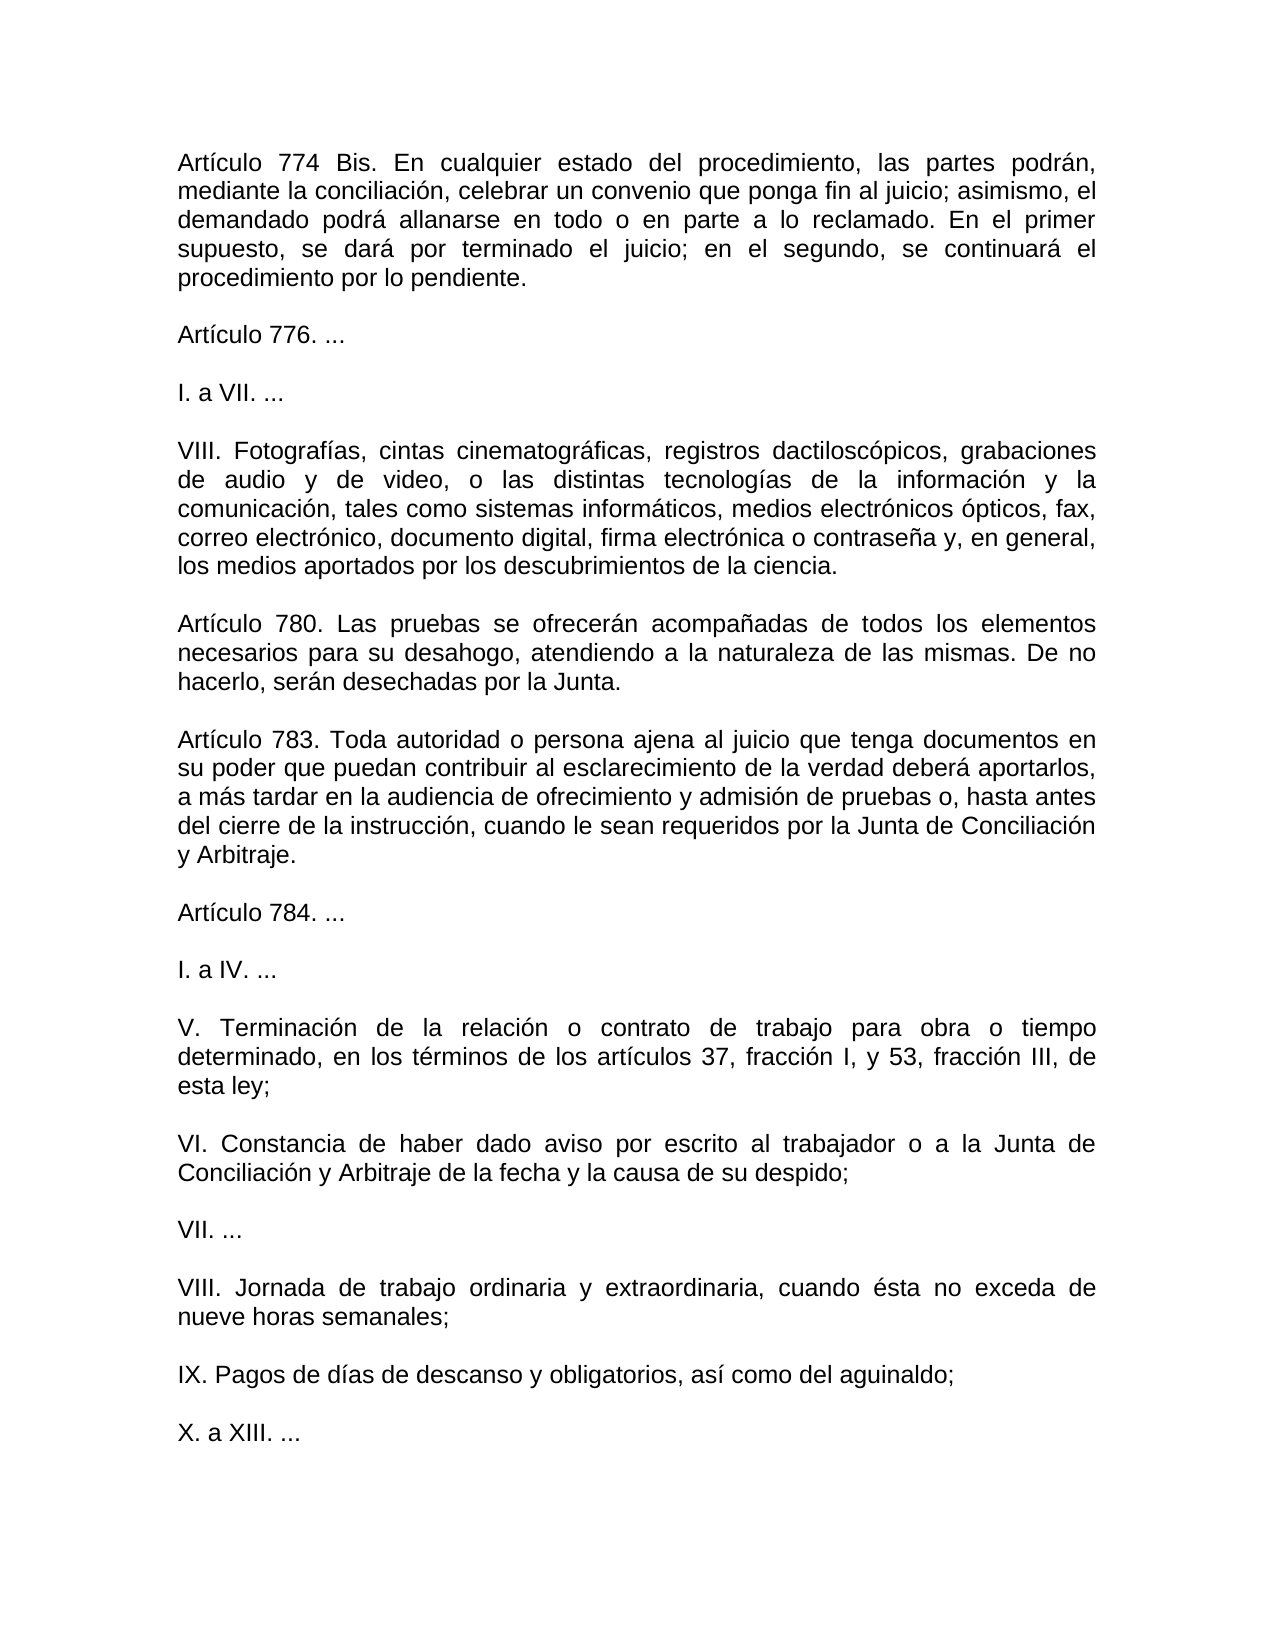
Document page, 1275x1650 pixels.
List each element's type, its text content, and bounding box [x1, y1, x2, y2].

text Artículo 783. Toda autoridad o persona ajena al juicio que tenga documentos en su poder que puedan contribuir al esclarecimiento de la verdad deberá aportarlos, a más tardar en la audiencia de ofrecimiento y admisión de pruebas o, hasta antes del cierre de la instrucción, cuando le sean requeridos por la Junta de Conciliación y Arbitraje. [177, 725, 1098, 868]
text IX. Pagos de días de descanso y obligatorios, así como del aguinaldo; [177, 1360, 1098, 1389]
text VIII. Fotografías, cintas cinematográficas, registros dactiloscópicos, grabaciones de audio y de video, o las distintas tecnologías de la información y la comunicación, tales como sistemas informáticos, medios electrónicos ópticos, fax, correo electrónico, documento digital, firma electrónica o contraseña y, en general, los medios aportados por los descubrimientos de la ciencia. [177, 436, 1098, 580]
text Artículo 780. Las pruebas se ofrecerán acompañadas de todos los elementos necesarios para su desahogo, atendiendo a la naturaleza de las mismas. De no hacerlo, serán desechadas por la Junta. [177, 609, 1098, 696]
text X. a XIII. ... [177, 1418, 1098, 1447]
text V. Terminación de la relación o contrato de trabajo para obra o tiempo determinado, en los términos de los artículos 37, fracción I, y 53, fracción III, de esta ley; [177, 1013, 1098, 1100]
text I. a IV. ... [177, 956, 1098, 984]
text Artículo 774 Bis. En cualquier estado del procedimiento, las partes podrán, mediante la conciliación, celebrar un convenio que ponga fin al juicio; asimismo, el demandado podrá allanarse en todo o en parte a lo reclamado. En el primer supuesto, se dará por terminado el juicio; en el segundo, se continuará el procedimiento por lo pendiente. [177, 148, 1098, 291]
text VIII. Jornada de trabajo ordinaria y extraordinaria, cuando ésta no exceda de nueve horas semanales; [177, 1273, 1098, 1331]
text Artículo 784. ... [177, 898, 1098, 926]
text Artículo 776. ... [177, 321, 1098, 349]
text I. a VII. ... [177, 378, 1098, 407]
text VI. Constancia de haber dado aviso por escrito al trabajador o a la Junta de Conciliación y Arbitraje de la fecha y la causa de su despido; [177, 1129, 1098, 1186]
text VII. ... [177, 1216, 1098, 1244]
